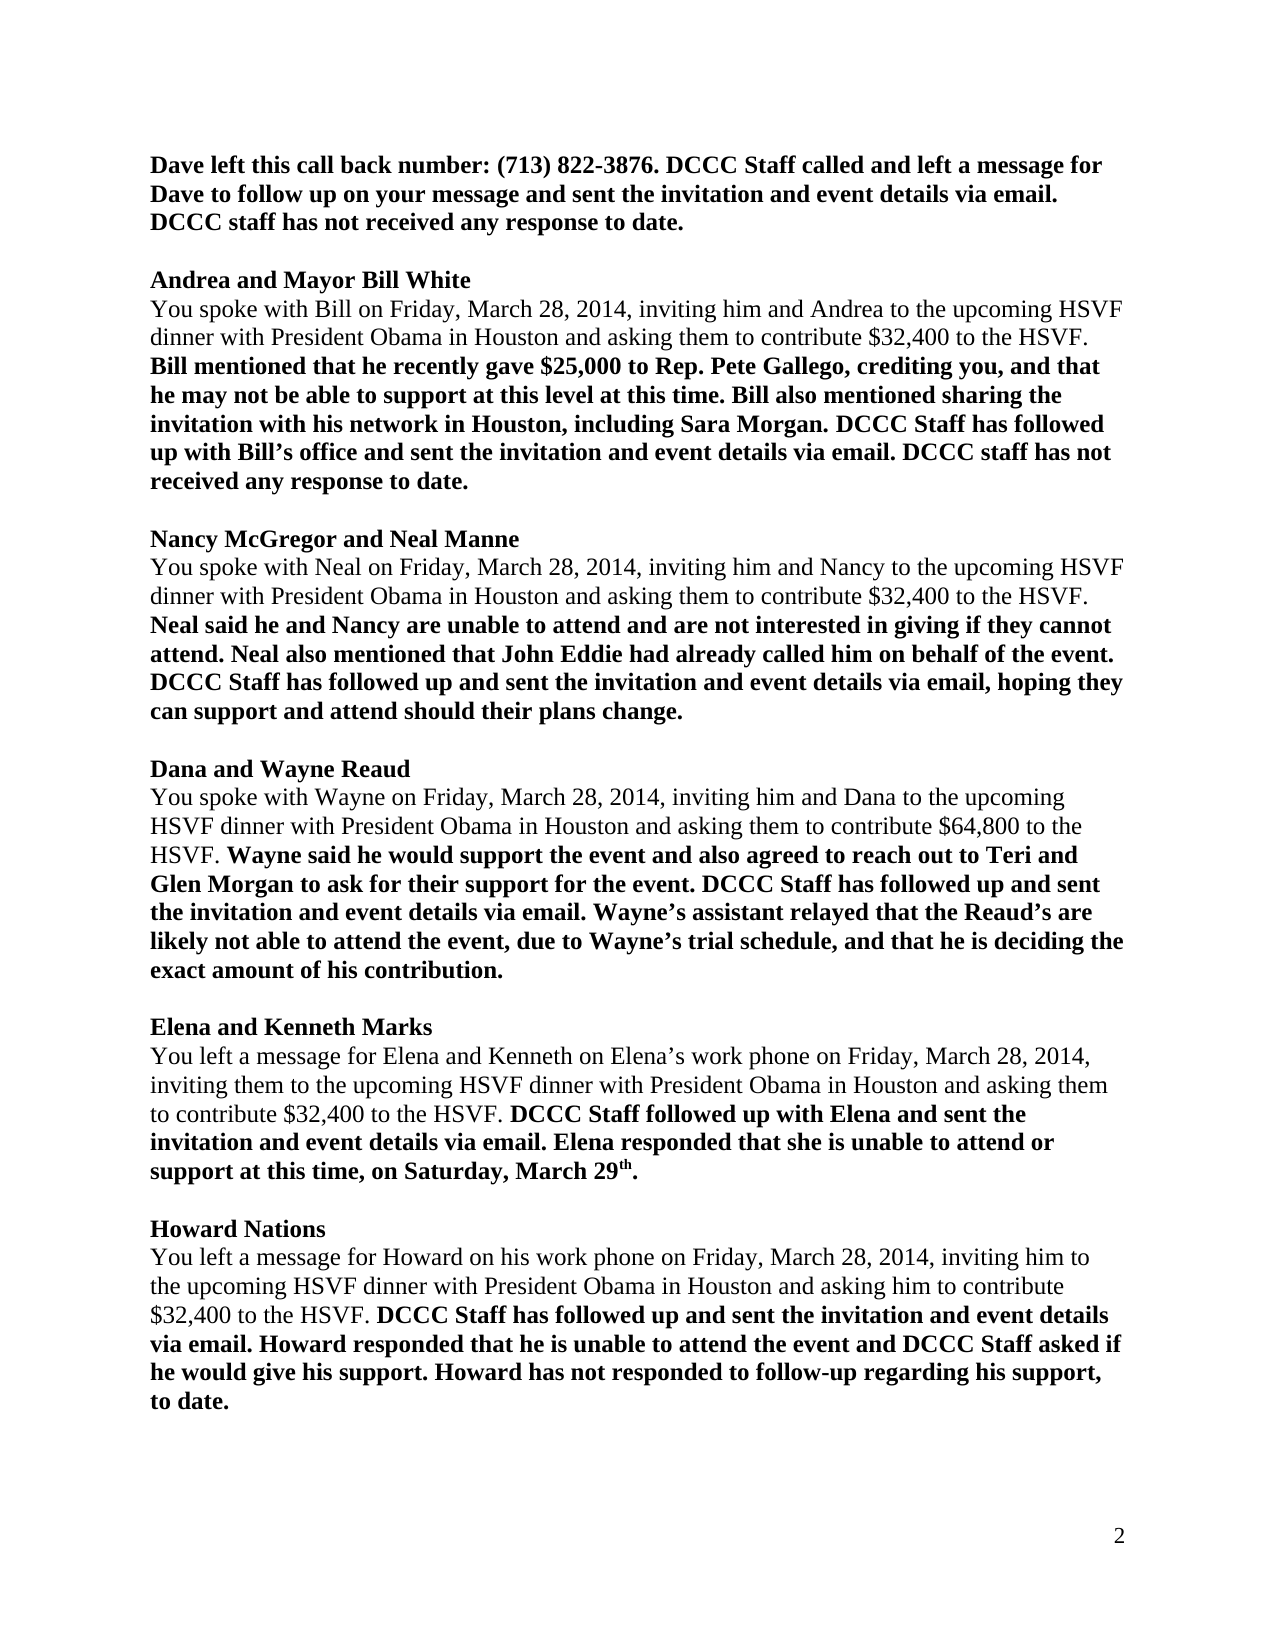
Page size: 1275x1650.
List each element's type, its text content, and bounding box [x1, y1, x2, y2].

text Bill mentioned that he recently gave $25,000 to Rep. Pete Gallego, crediting you, and that he may not be able to support at this level at this time. Bill also mentioned sharing the invitation with his network in Houston, including Sara Morgan. DCCC Staff has followed up with Bill’s office and sent the invitation and event details via email. DCCC staff has not received any response to date. [150, 351, 1125, 495]
text Dave left this call back number: (713) 822-3876. DCCC Staff called and left a message for Dave to follow up on your message and sent the invitation and event details via email. DCCC staff has not received any response to date. [150, 150, 1125, 236]
text Nancy McGregor and Neal Manne [150, 524, 1125, 552]
text You spoke with Neal on Friday, March 28, 2014, inviting him and Nancy to the upcoming HSVF dinner with President Obama in Houston and asking them to contribute $32,400 to the HSVF. [150, 552, 1125, 610]
text Neal said he and Nancy are unable to attend and are not interested in giving if they cannot attend. Neal also mentioned that John Eddie had already called him on behalf of the event. DCCC Staff has followed up and sent the invitation and event details via email, hoping they can support and attend should their plans change. [150, 610, 1125, 725]
text You spoke with Bill on Friday, March 28, 2014, inviting him and Andrea to the upcoming HSVF dinner with President Obama in Houston and asking them to contribute $32,400 to the HSVF. [150, 294, 1125, 351]
text Howard Nations [150, 1214, 1125, 1242]
text Elena and Kenneth Marks [150, 1012, 1125, 1041]
text You left a message for Howard on his work phone on Friday, March 28, 2014, inviting him to the upcoming HSVF dinner with President Obama in Houston and asking him to contribute $32,400 to the HSVF. DCCC Staff has followed up and sent the invitation and event details via email. Howard responded that he is unable to attend the event and DCCC Staff asked if he would give his support. Howard has not responded to follow-up regarding his support, to date. [150, 1242, 1125, 1415]
text You spoke with Wayne on Friday, March 28, 2014, inviting him and Dana to the upcoming HSVF dinner with President Obama in Houston and asking them to contribute $64,800 to the HSVF. Wayne said he would support the event and also agreed to reach out to Teri and Glen Morgan to ask for their support for the event. DCCC Staff has followed up and sent the invitation and event details via email. Wayne’s assistant relayed that the Reaud’s are likely not able to attend the event, due to Wayne’s trial schedule, and that he is deciding the exact amount of his contribution. [150, 782, 1125, 984]
text You left a message for Elena and Kenneth on Elena’s work phone on Friday, March 28, 2014, inviting them to the upcoming HSVF dinner with President Obama in Houston and asking them to contribute $32,400 to the HSVF. DCCC Staff followed up with Elena and sent the invitation and event details via email. Elena responded that she is unable to attend or support at this time, on Saturday, March 29th. [150, 1041, 1125, 1185]
text Andrea and Mayor Bill White [150, 265, 1125, 294]
text Dana and Wayne Reaud [150, 754, 1125, 782]
